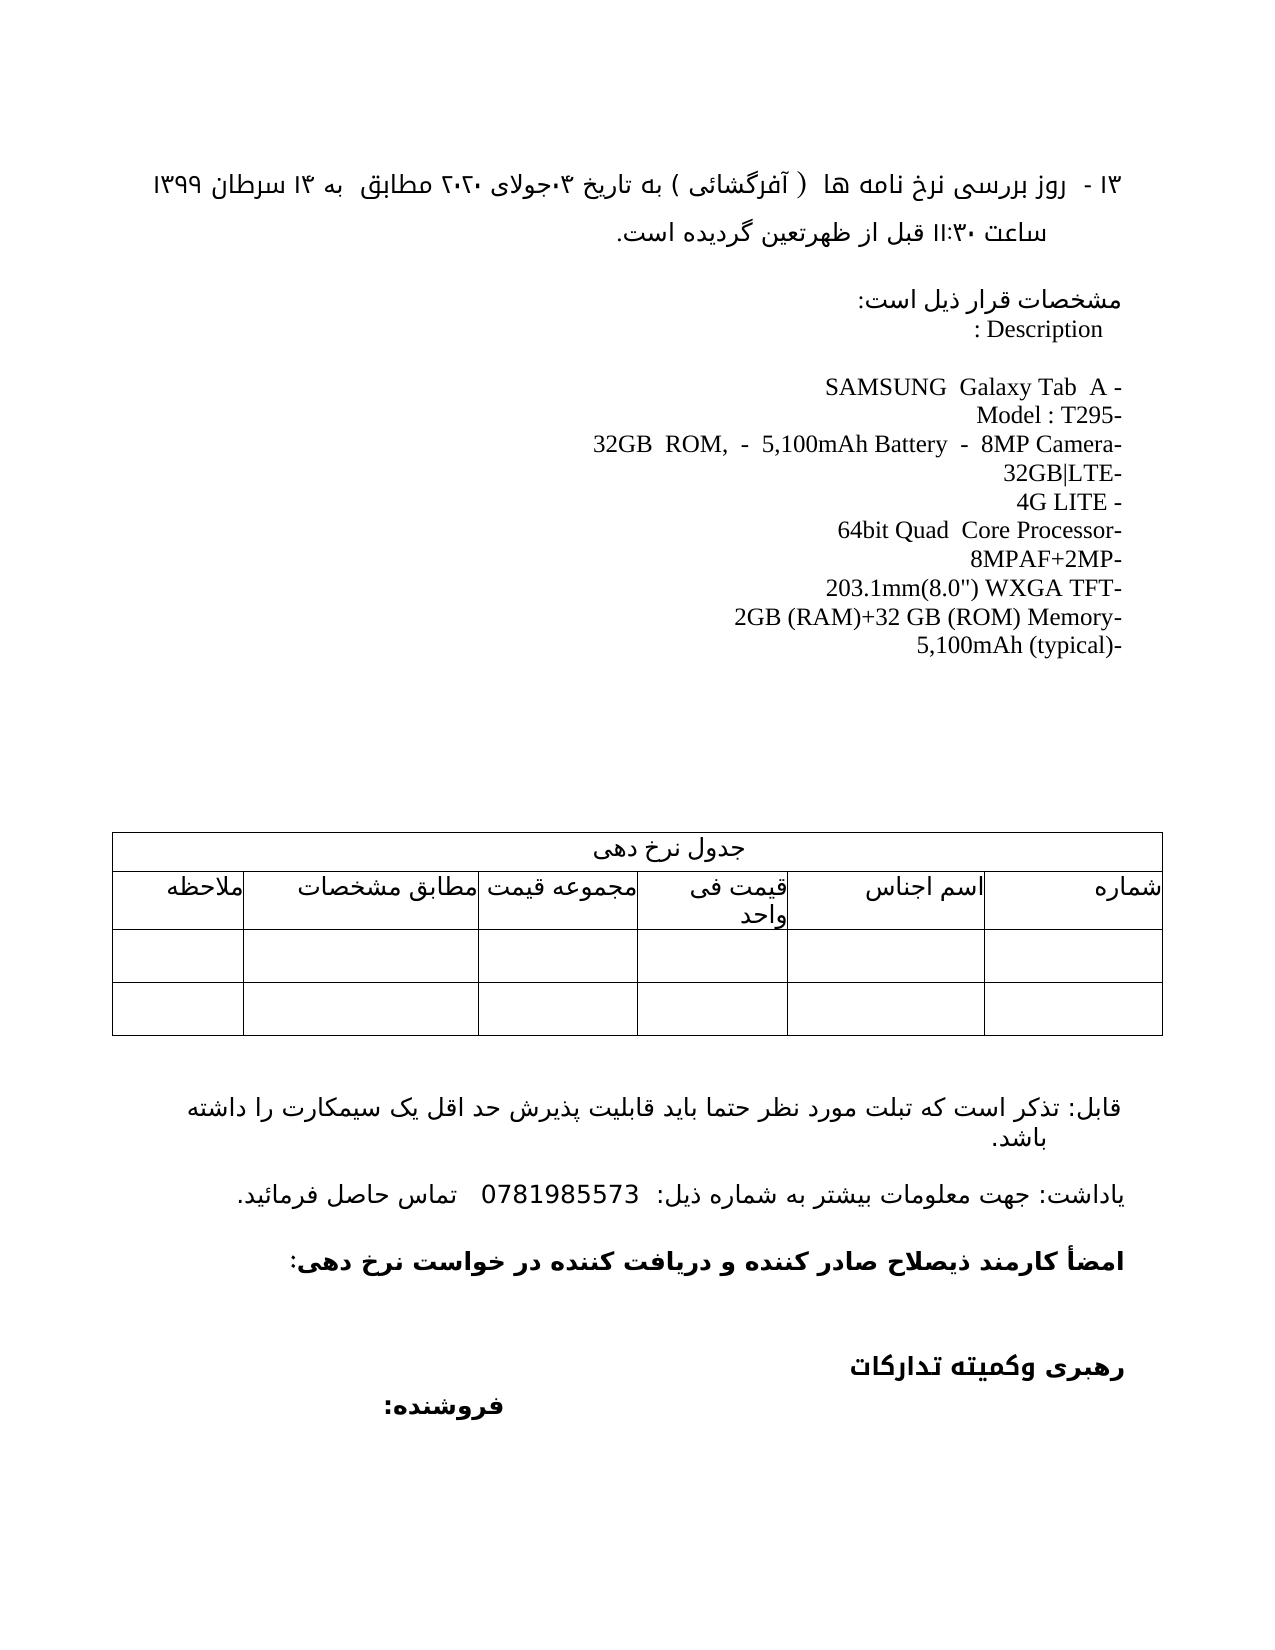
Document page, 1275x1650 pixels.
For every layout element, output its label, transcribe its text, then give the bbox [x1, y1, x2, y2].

table_cell مجموعه قیمت [479, 872, 637, 929]
table_cell اسم اجناس [788, 872, 984, 929]
table_cell [788, 983, 984, 1035]
text -8MPAF+2MP [150, 544, 1122, 573]
text Description : [150, 314, 1122, 343]
text -32GB|LTE [150, 458, 1122, 487]
table_cell مطابق مشخصات [244, 872, 478, 929]
table_cell [244, 983, 478, 1035]
text امضأ کارمند ذیصلاح صادر کننده و دریافت کننده در خواست نرخ دهی: [150, 1238, 1125, 1286]
text -64bit Quad Core Processor [150, 515, 1122, 544]
table_cell [985, 983, 1162, 1035]
table_cell ملاحظه [113, 872, 243, 929]
table_cell [479, 930, 637, 982]
text یاداشت: جهت معلومات بیشتر به شماره ذیل: 0781985573 تماس حاصل فرمائید. [150, 1181, 1125, 1210]
table_cell شماره [985, 872, 1162, 929]
text فروشنده: [150, 1391, 1125, 1420]
table_cell [788, 930, 984, 982]
table_cell [638, 983, 787, 1035]
text -5,100mAh (typical) [150, 630, 1122, 659]
table_cell [113, 930, 243, 982]
table_cell [479, 983, 637, 1035]
table_cell [985, 930, 1162, 982]
table_cell [244, 930, 478, 982]
text -Model : T295 [150, 400, 1122, 429]
text مشخصات قرار ذیل است: [150, 285, 1122, 314]
text ۱۳ - روز بررسی نرخ نامه ها ( آفرگشائی ) به تاریخ ۰۴جولای ۲۰۲۰ مطابق به ۱۴ سرطان ۱۳۹۹ ساعت ۱۱:۳۰ قبل از ظهرتعین گردیده است. [150, 162, 1122, 257]
text - SAMSUNG Galaxy Tab A [150, 372, 1122, 400]
text -32GB ROM, - 5,100mAh Battery - 8MP Camera [150, 429, 1122, 458]
text قابل: تذکر است که تبلت مورد نظر حتما باید قابلیت پذیرش حد اقل یک سیمکارت را داشته باشد. [150, 1093, 1122, 1152]
table_cell قیمت فی واحد [638, 872, 787, 929]
text - 4G LITE [150, 487, 1122, 515]
text رهبری وکمیته تدارکات [150, 1343, 1125, 1391]
text -203.1mm(8.0") WXGA TFT [150, 573, 1122, 602]
table_cell [113, 983, 243, 1035]
table_header جدول نرخ دهی [113, 833, 1162, 871]
table_cell [638, 930, 787, 982]
text -2GB (RAM)+32 GB (ROM) Memory [150, 602, 1122, 630]
